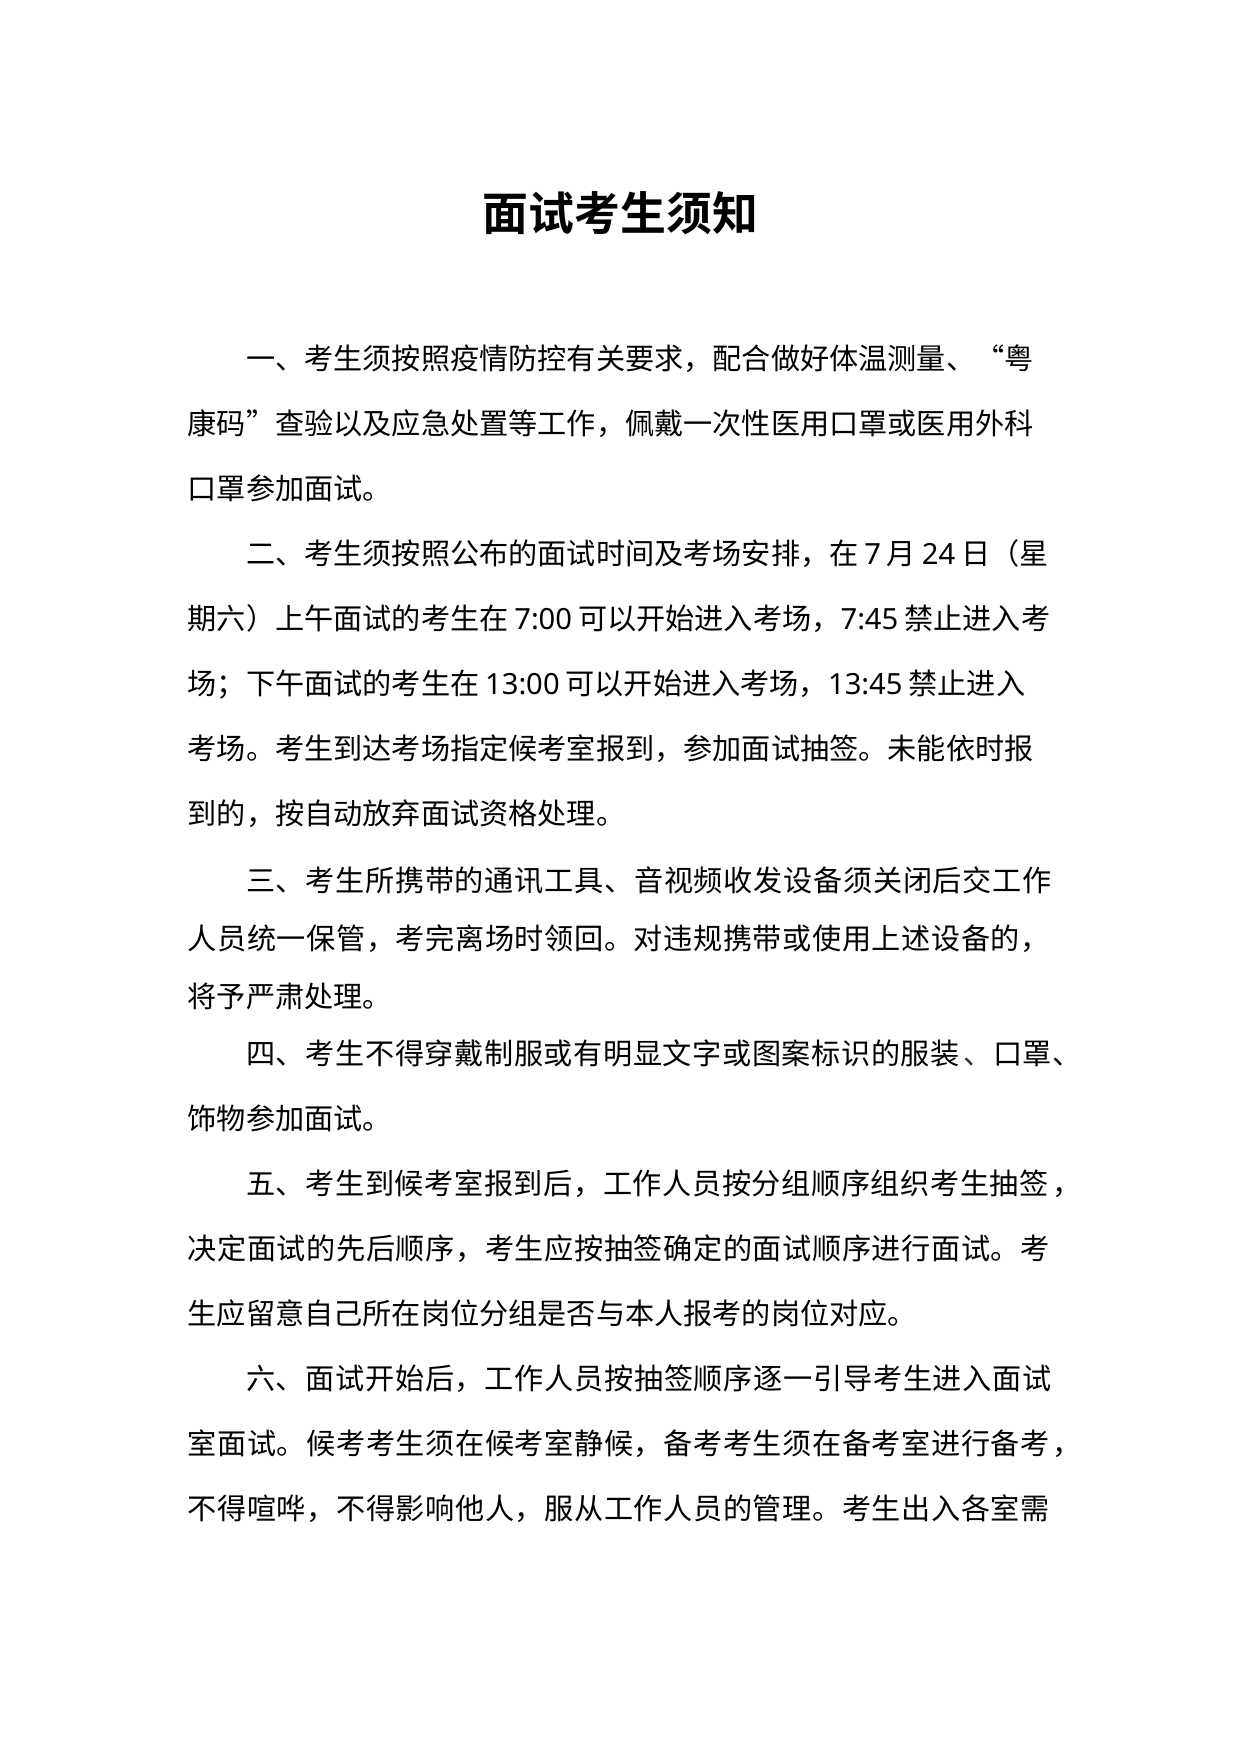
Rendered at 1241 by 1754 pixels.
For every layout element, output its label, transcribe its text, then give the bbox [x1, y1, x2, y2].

text 二、考生须按照公布的面试时间及考场安排，在7月24日（星期六）上午面试的考生在7:00可以开始进入考场，7:45禁止进入考场；下午面试的考生在13:00可以开始进入考场，13:45禁止进入考场。考生到达考场指定候考室报到，参加面试抽签。未能依时报到的，按自动放弃面试资格处理。 [187, 519, 1053, 844]
text 三、考生所携带的通讯工具、音视频收发设备须关闭后交工作人员统一保管，考完离场时领回。对违规携带或使用上述设备的，将予严肃处理。 [187, 844, 1053, 1019]
text 一、考生须按照疫情防控有关要求，配合做好体温测量、“粤康码”查验以及应急处置等工作，佩戴一次性医用口罩或医用外科口罩参加面试。 [187, 324, 1053, 519]
text 五、考生到候考室报到后，工作人员按分组顺序组织考生抽签，决定面试的先后顺序，考生应按抽签确定的面试顺序进行面试。考生应留意自己所在岗位分组是否与本人报考的岗位对应。 [187, 1149, 1053, 1344]
text 面试考生须知 [187, 162, 1053, 259]
text 四、考生不得穿戴制服或有明显文字或图案标识的服装、口罩、饰物参加面试。 [187, 1019, 1053, 1149]
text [187, 1344, 1053, 1539]
